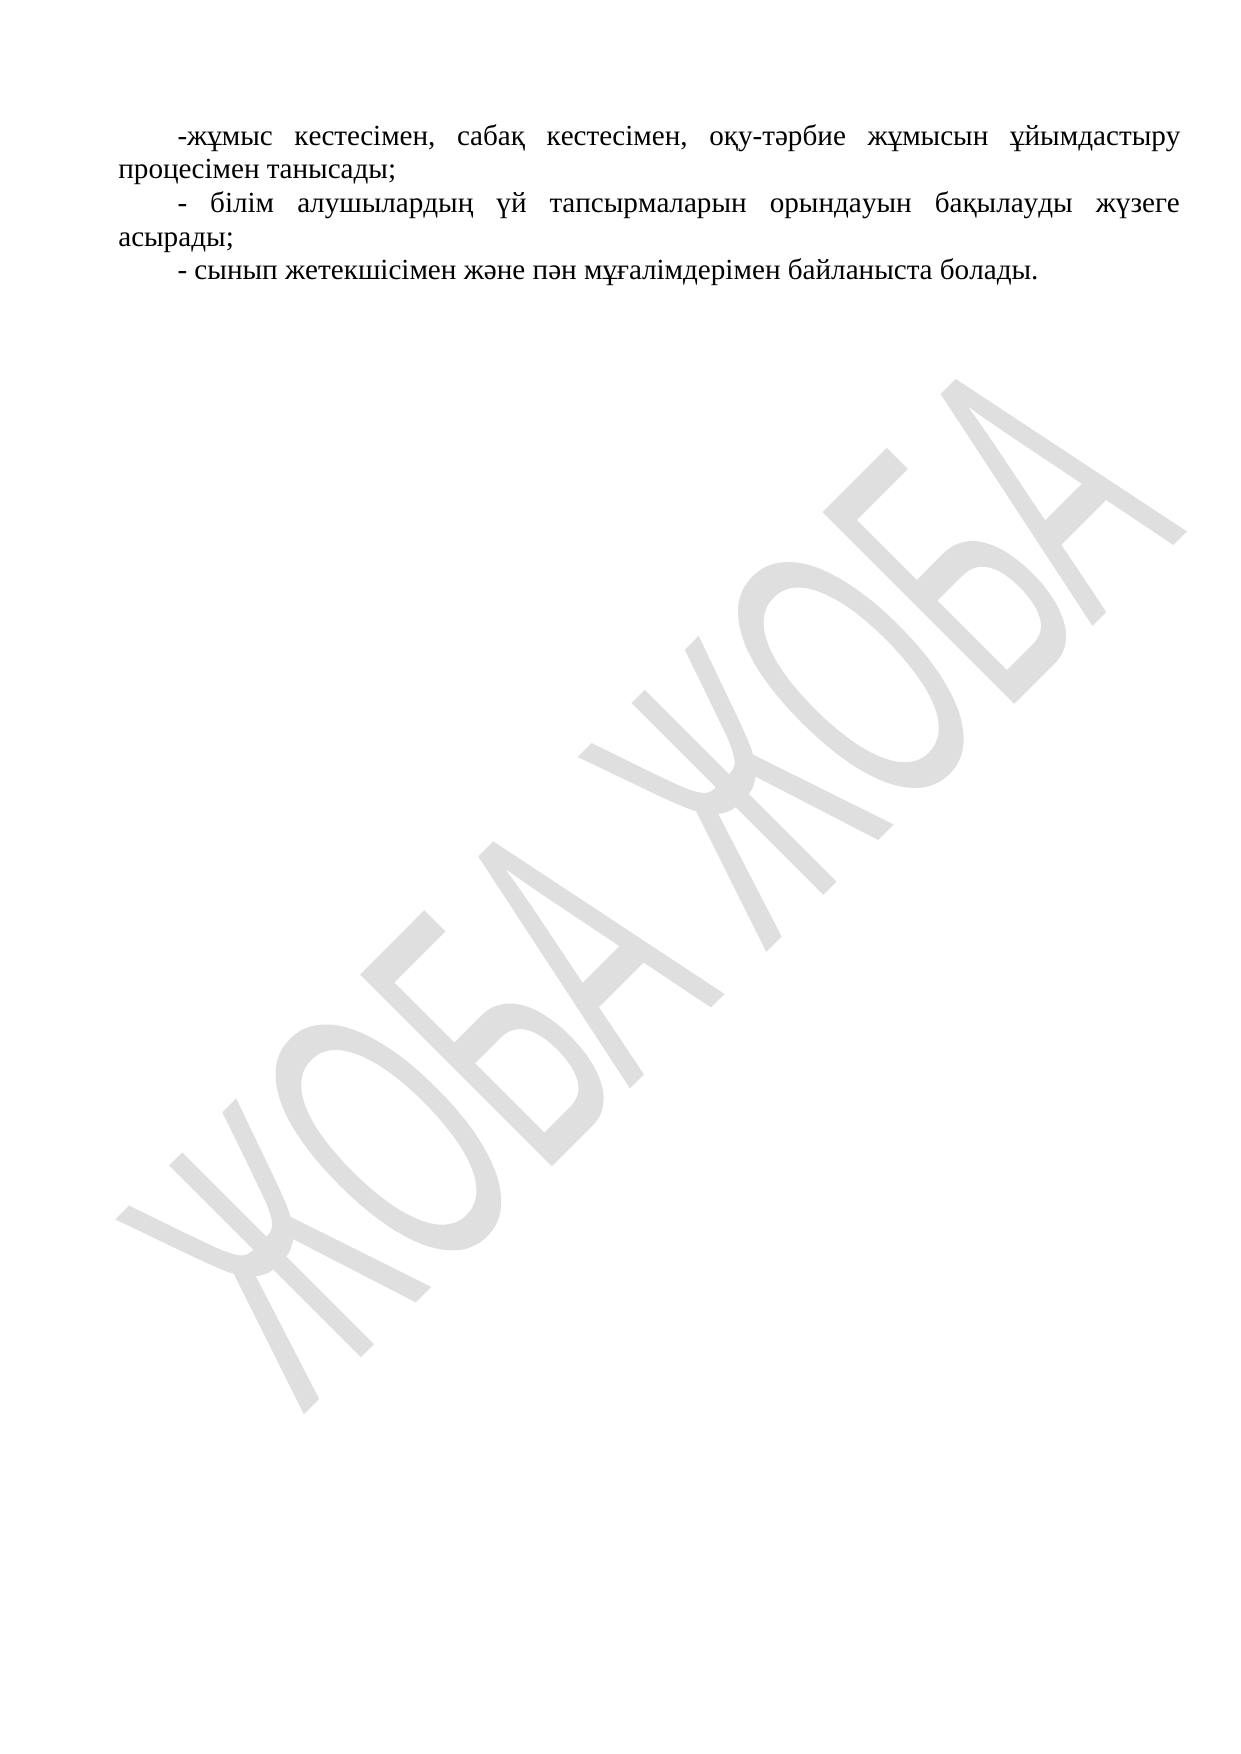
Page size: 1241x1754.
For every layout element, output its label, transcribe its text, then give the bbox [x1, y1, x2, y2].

text - білім алушылардың үй тапсырмаларын орындауын бақылауды жүзеге асырады; [118, 185, 1181, 252]
text -жұмыс кестесімен, сабақ кестесімен, оқу-тәрбие жұмысын ұйымдастыру процесімен танысады; [118, 118, 1181, 185]
text - сынып жетекшісімен және пән мұғалімдерімен байланыста болады. [118, 252, 1181, 286]
